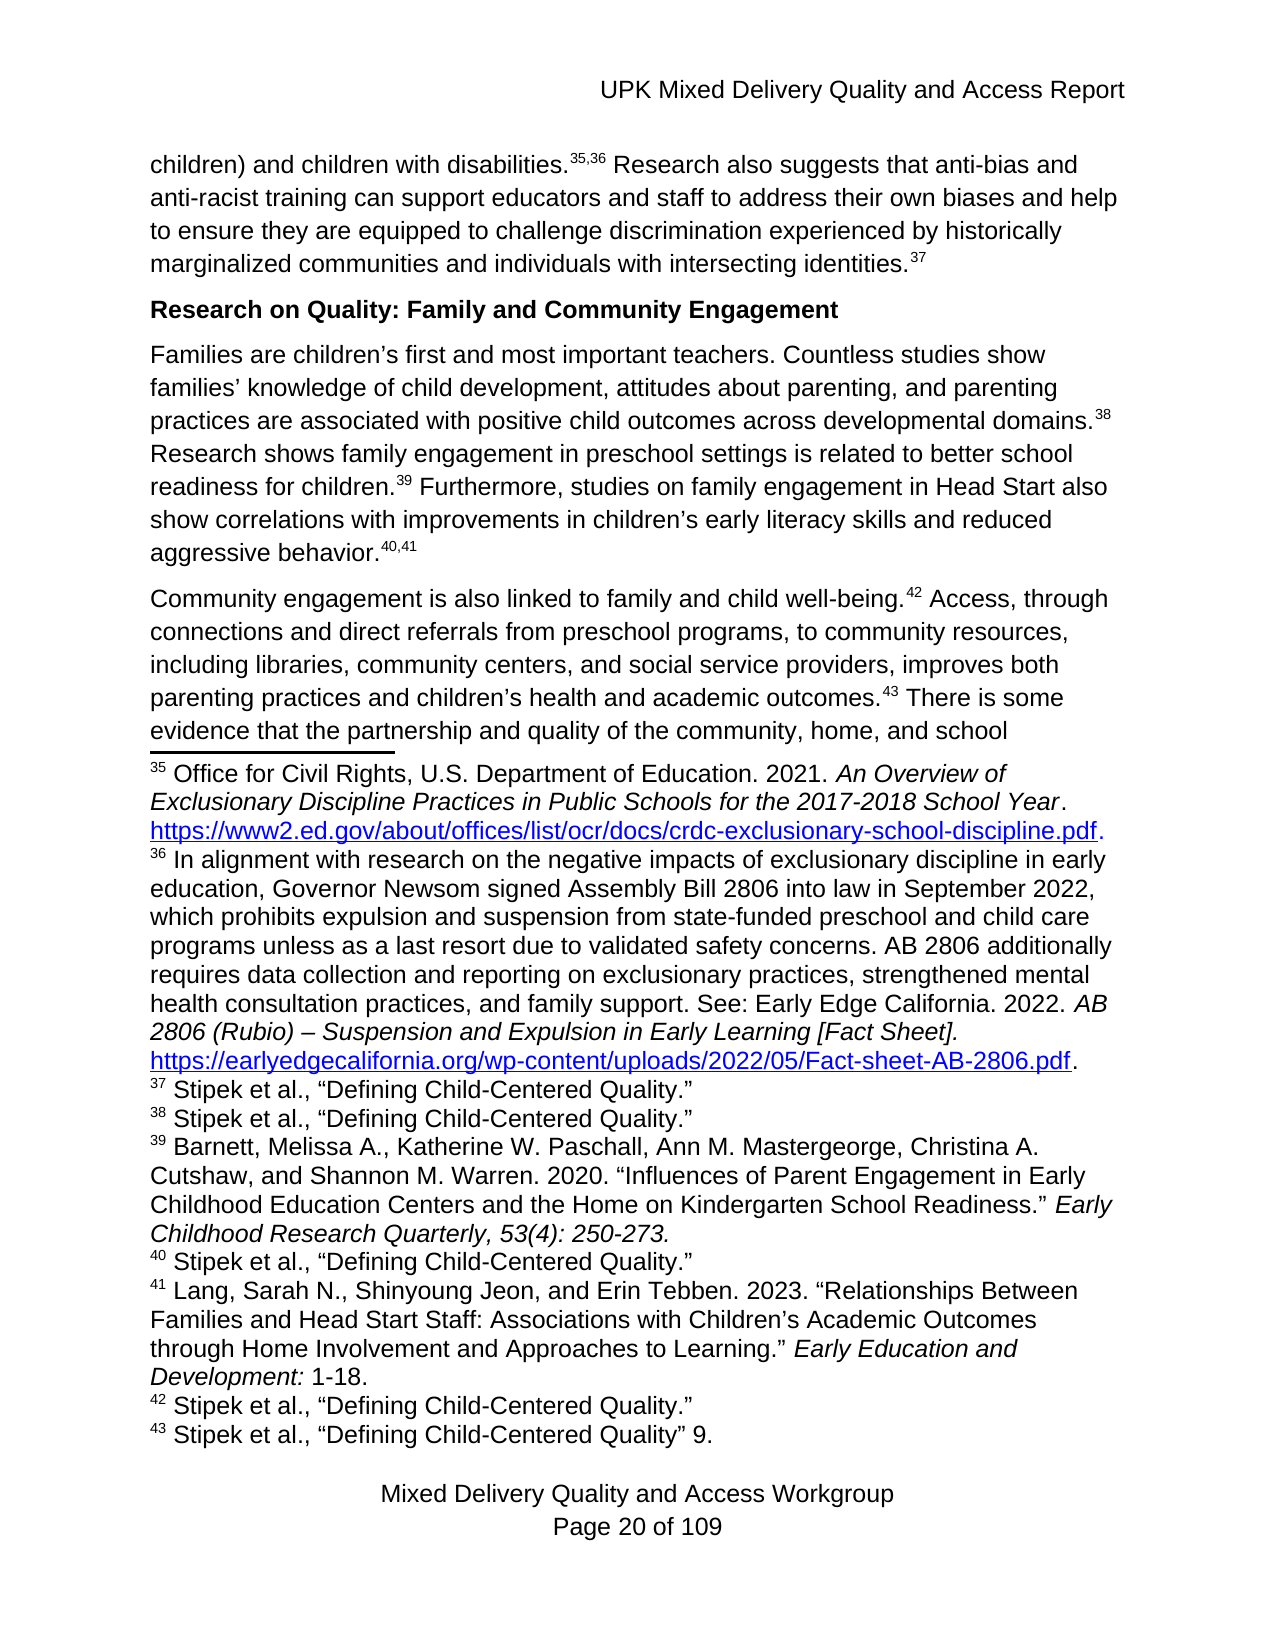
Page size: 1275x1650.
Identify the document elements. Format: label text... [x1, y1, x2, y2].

text Research on Quality: Family and Community Engagement [150, 294, 1125, 323]
text Families are children’s first and most important teachers. Countless studies show families’ knowledge of child development, attitudes about parenting, and parenting practices are associated with positive child outcomes across developmental domains. Research shows family engagement in preschool settings is related to better school readiness for children. Furthermore, studies on family engagement in Head Start also show correlations with improvements in children’s early literacy skills and reduced aggressive behavior., [150, 340, 1125, 567]
text Community engagement is also linked to family and child well-being. Access, through connections and direct referrals from preschool programs, to community resources, including libraries, community centers, and social service providers, improves both parenting practices and children’s health and academic outcomes. There is some evidence that the partnership and quality of the community, home, and school relationship is especially critical and beneficial for children who have experienced ACEs, are multilingual, or reside in rural regions. Although the research is not clear on the exact activities that matter most, it is clear that affirming and supporting family language and culture and strong community engagement are foundational to high-quality early learning experiences and, ultimately, child outcomes. [150, 584, 1125, 744]
text Evidence suggests that particular practices best support the learning of children from historically marginalized communities, and that these practices are important across settings offering preschool experiences. These include (1) connections to children’s home language, traditions, and lived experiences; (2) fun and engaging content and interactions that build on children’s positive racial and self-identity; (3) clear expectations within an affirming and responsive relationship; and (4) use of fair, nonjudgmental disciplinary practices free of microaggressions and harsh disciplinary consequences. Related to the use of fair disciplinary practices, research supports greatly limiting exclusionary disciplinary practices, such as suspension and expulsion, which disproportionately affect children of color (particularly Black or African American children) and children with disabilities., Research also suggests that anti-bias and anti-racist training can support educators and staff to address their own biases and help to ensure they are equipped to challenge discrimination experienced by historically marginalized communities and individuals with intersecting identities. [150, 150, 1125, 278]
